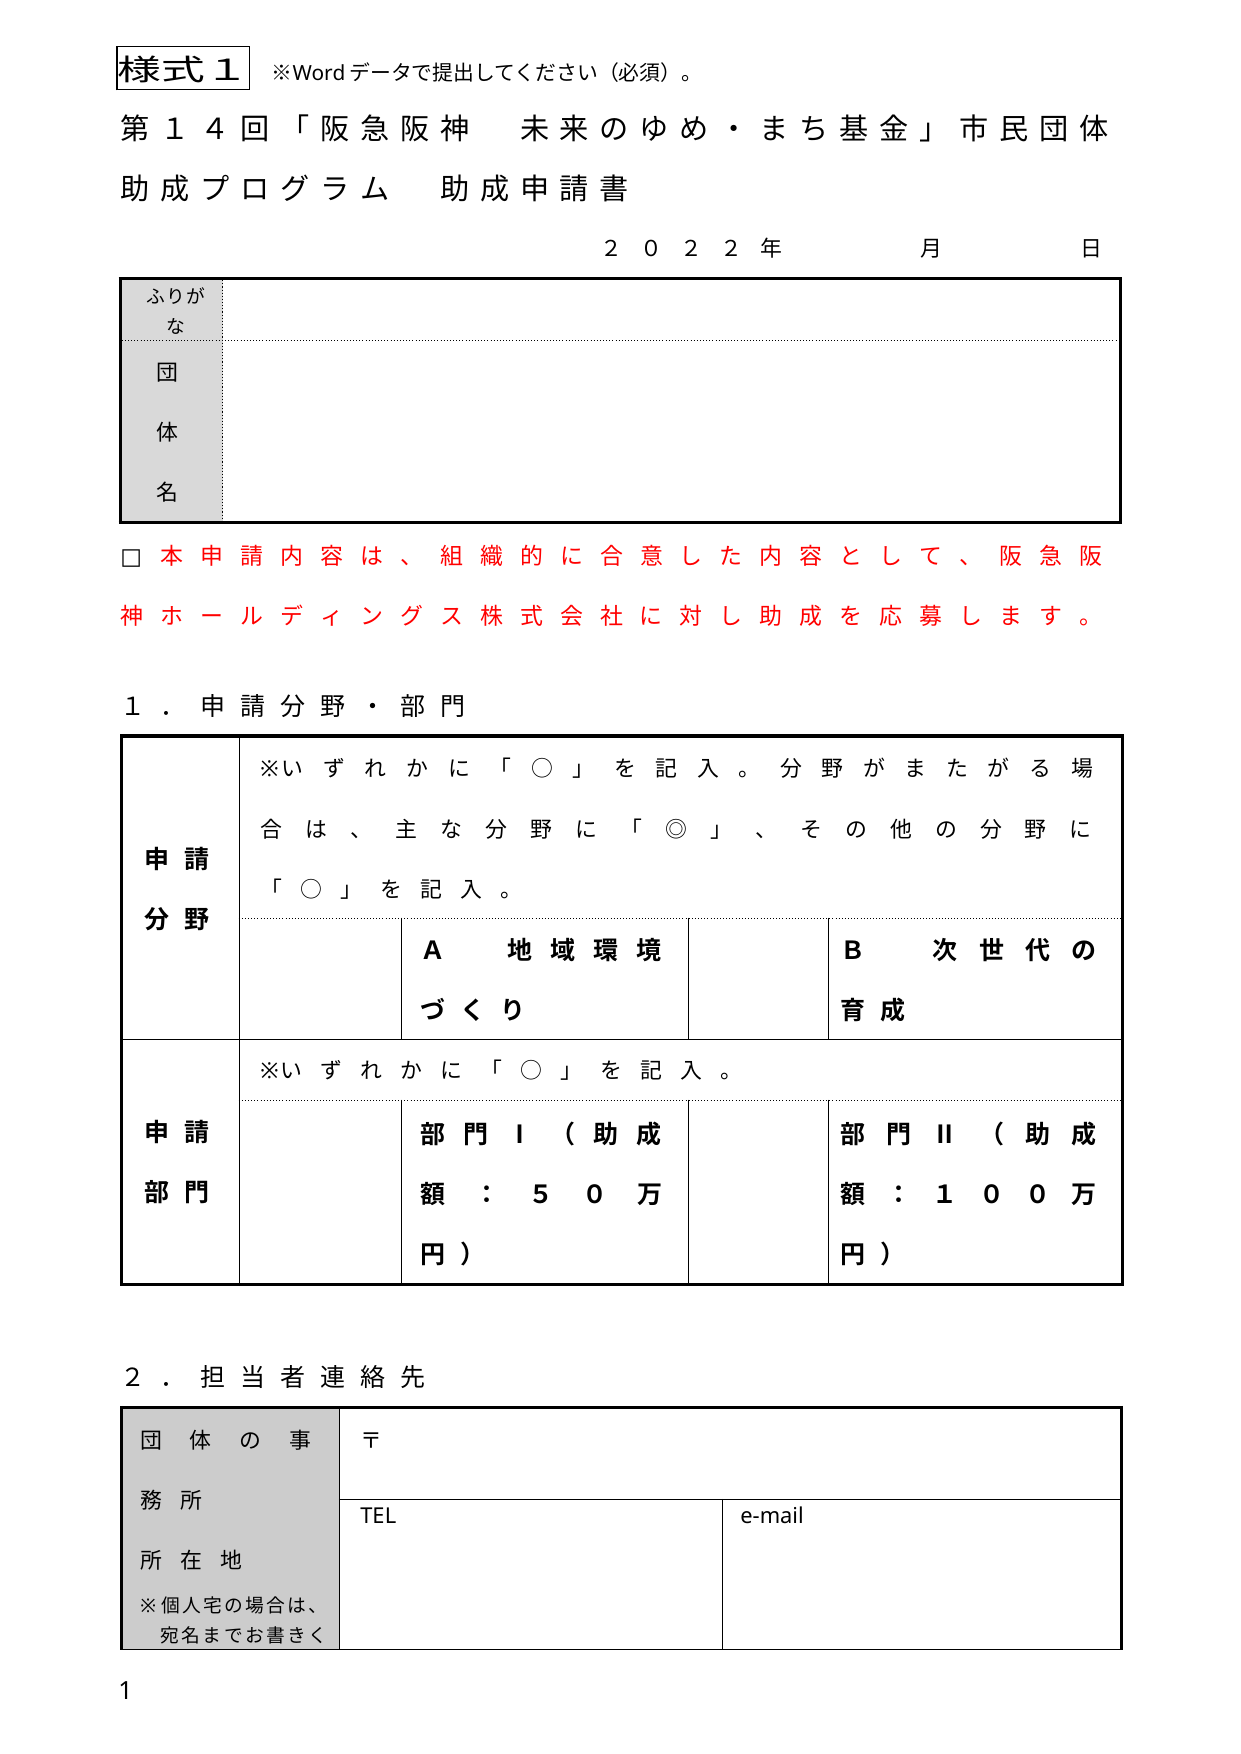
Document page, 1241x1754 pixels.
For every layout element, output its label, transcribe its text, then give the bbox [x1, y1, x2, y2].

text □ 本申請内容は、組織的に合意した内容として、阪急阪神ホールディングス株式会社に対し助成を応募します。 [120, 524, 1120, 644]
table_cell 部門Ⅰ（助成額：５０万円） [402, 1100, 688, 1283]
text ２．担当者連絡先 [120, 1346, 1120, 1406]
table_cell 申請部門 [123, 1040, 239, 1283]
table_header ふりがな [122, 280, 223, 340]
table_header [223, 280, 1119, 340]
text 第１４回「阪急阪神 未来のゆめ・まち基金」市民団体助成プログラム 助成申請書 [120, 97, 1120, 217]
table_cell [223, 340, 1119, 521]
table_cell Ｂ 次世代の育成 [829, 918, 1121, 1038]
table_cell [689, 918, 828, 1038]
table_header 申請分野 [123, 738, 239, 1038]
table_cell ※いずれかに「○」を記入。 [240, 1040, 1121, 1099]
table_header ※いずれかに「○」を記入。分野がまたがる場合は、主な分野に「◎」、その他の分野に「○」を記入。 [240, 738, 1121, 917]
text ２０２２年 月 日 [120, 217, 1120, 277]
text １．申請分野・部門 [120, 674, 1120, 734]
table_cell TEL [340, 1500, 722, 1649]
table_cell [689, 1100, 828, 1283]
table_cell 団体名 [122, 340, 223, 521]
table_cell 部門Ⅱ（助成額：１００万円） [829, 1100, 1121, 1283]
table_cell [240, 1100, 401, 1283]
table_cell [240, 918, 401, 1038]
table_header 〒 [340, 1409, 1120, 1499]
table_header 団体の事務所 所在地 ※個人宅の場合は、宛名までお書きください。 [123, 1409, 339, 1649]
table_cell Ａ 地域環境づくり [402, 918, 688, 1038]
table_cell e-mail [723, 1500, 1120, 1649]
